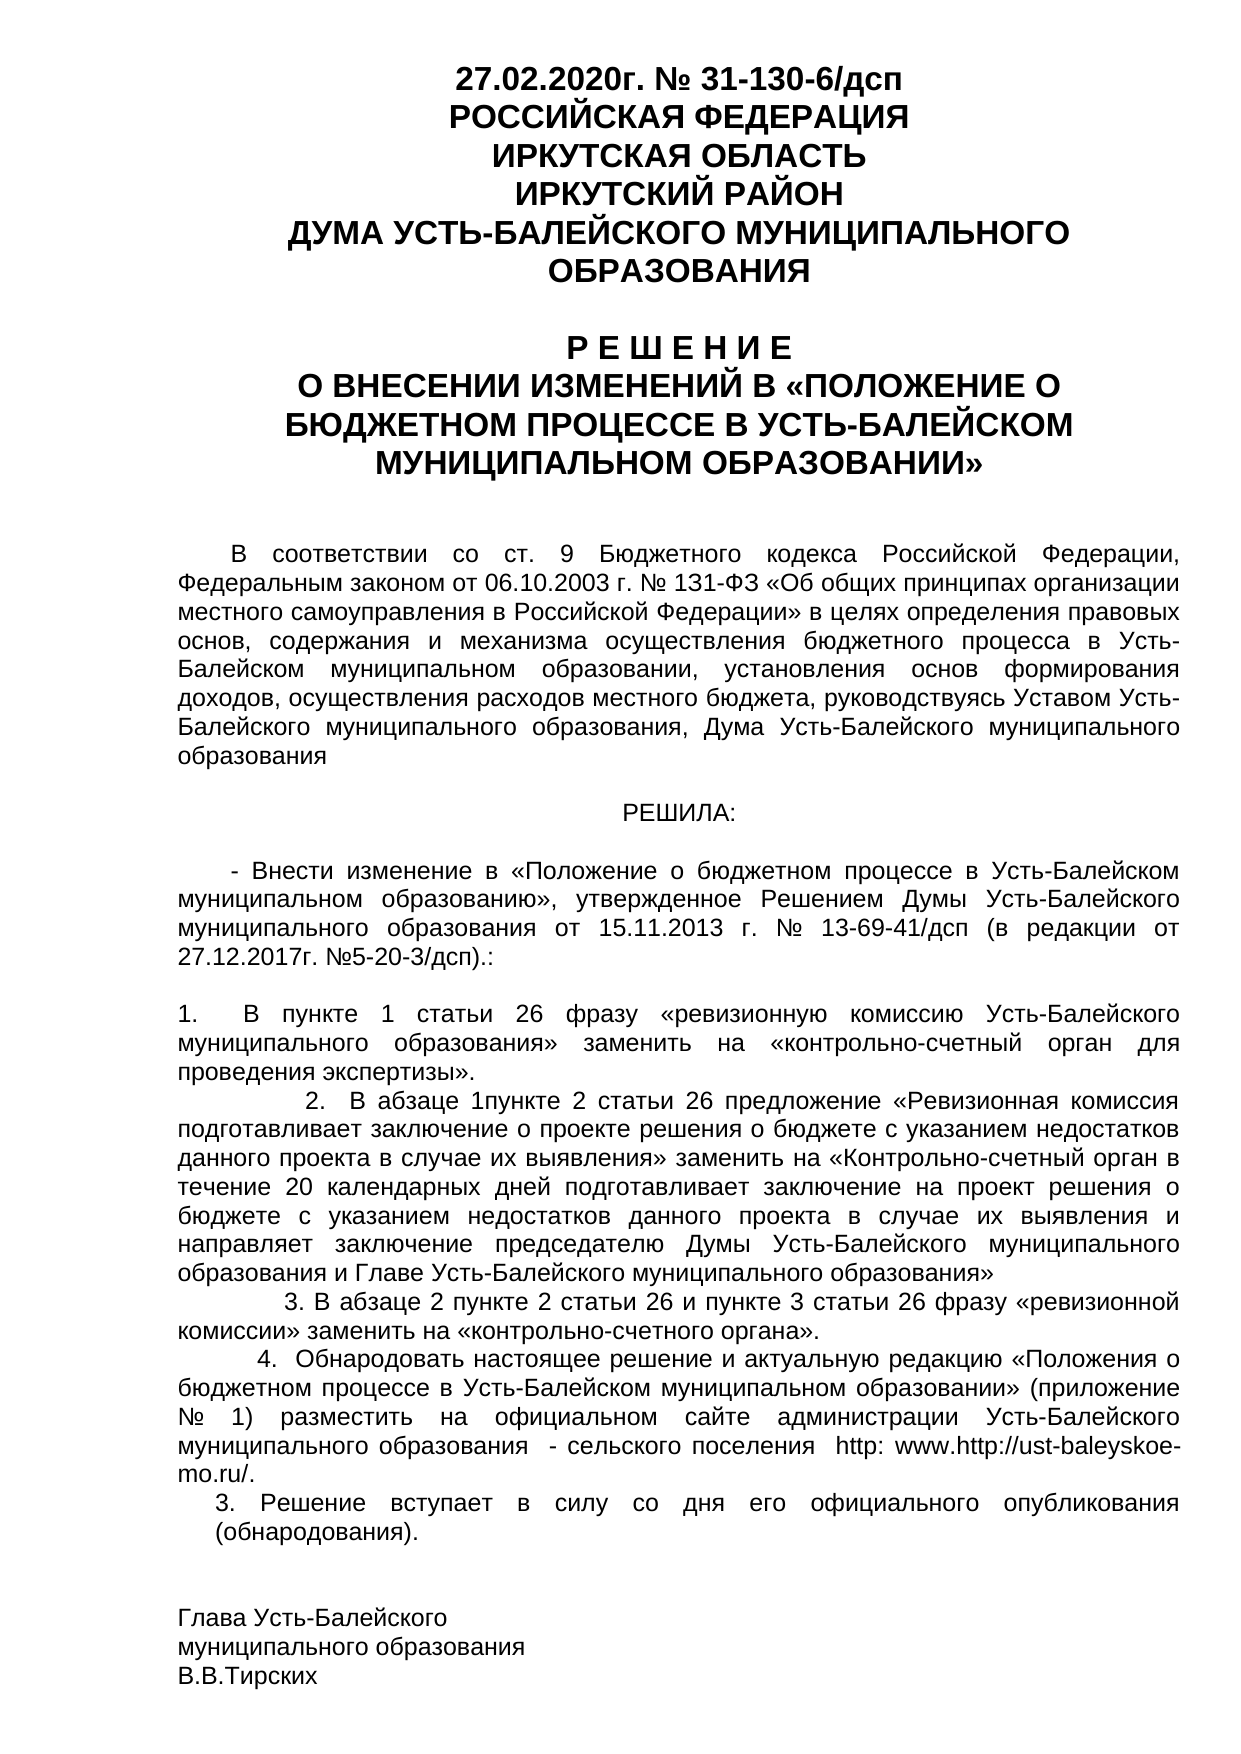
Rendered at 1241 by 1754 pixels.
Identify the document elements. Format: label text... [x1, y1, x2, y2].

text муниципального образования [177, 1632, 1181, 1661]
text 3. В абзаце 2 пункте 2 статьи 26 и пункте 3 статьи 26 фразу «ревизионной комиссии» заменить на «контрольно-счетного органа». [177, 1287, 1181, 1344]
text 27.02.2020г. № 31-130-6/дсп [177, 59, 1181, 97]
text РОССИЙСКАЯ ФЕДЕРАЦИЯ [177, 97, 1181, 136]
text В соответствии со ст. 9 Бюджетного кодекса Российской Федерации, Федеральным законом от 06.10.2003 г. № 1З1-ФЗ «Об общих принципах организации местного самоуправления в Российской Федерации» в целях определения правовых основ, содержания и механизма осуществления бюджетного процесса в Усть-Балейском муниципальном образовании, установления основ формирования доходов, осуществления расходов местного бюджета, руководствуясь Уставом Усть-Балейского муниципального образования, Дума Усть-Балейского муниципального образования [177, 539, 1181, 769]
text ИРКУТСКАЯ ОБЛАСТЬ [177, 136, 1181, 174]
text 1. В пункте 1 статьи 26 фразу «ревизионную комиссию Усть-Балейского муниципального образования» заменить на «контрольно-счетный орган для проведения экспертизы». [177, 999, 1181, 1086]
text 4. Обнародовать настоящее решение и актуальную редакцию «Положения о бюджетном процессе в Усть-Балейском муниципальном образовании» (приложение № 1) разместить на официальном сайте администрации Усть-Балейского муниципального образования - сельского поселения http: www.http://ust-baleyskoe-mo.ru/. [177, 1344, 1181, 1488]
text ДУМА УСТЬ-БАЛЕЙСКОГО МУНИЦИПАЛЬНОГО ОБРАЗОВАНИЯ [177, 213, 1181, 290]
text РЕШИЛА: [177, 798, 1181, 827]
text О ВНЕСЕНИИ ИЗМЕНЕНИЙ В «ПОЛОЖЕНИЕ О БЮДЖЕТНОМ ПРОЦЕССЕ В УСТЬ-БАЛЕЙСКОМ МУНИЦИПАЛЬНОМ ОБРАЗОВАНИИ» [177, 367, 1181, 482]
text 3. Решение вступает в силу со дня его официального опубликования (обнародования). [215, 1488, 1181, 1546]
text В.В.Тирских [177, 1661, 1181, 1689]
text Глава Усть-Балейского [177, 1603, 1181, 1632]
text ИРКУТСКИЙ РАЙОН [177, 174, 1181, 213]
text 2. В абзаце 1пункте 2 статьи 26 предложение «Ревизионная комиссия подготавливает заключение о проекте решения о бюджете с указанием недостатков данного проекта в случае их выявления» заменить на «Контрольно-счетный орган в течение 20 календарных дней подготавливает заключение на проект решения о бюджете с указанием недостатков данного проекта в случае их выявления и направляет заключение председателю Думы Усть-Балейского муниципального образования и Главе Усть-Балейского муниципального образования» [177, 1086, 1181, 1287]
text Р Е Ш Е Н И Е [177, 328, 1181, 367]
text - Внести изменение в «Положение о бюджетном процессе в Усть-Балейском муниципальном образованию», утвержденное Решением Думы Усть-Балейского муниципального образования от 15.11.2013 г. № 13-69-41/дсп (в редакции от 27.12.2017г. №5-20-3/дсп).: [177, 856, 1181, 971]
